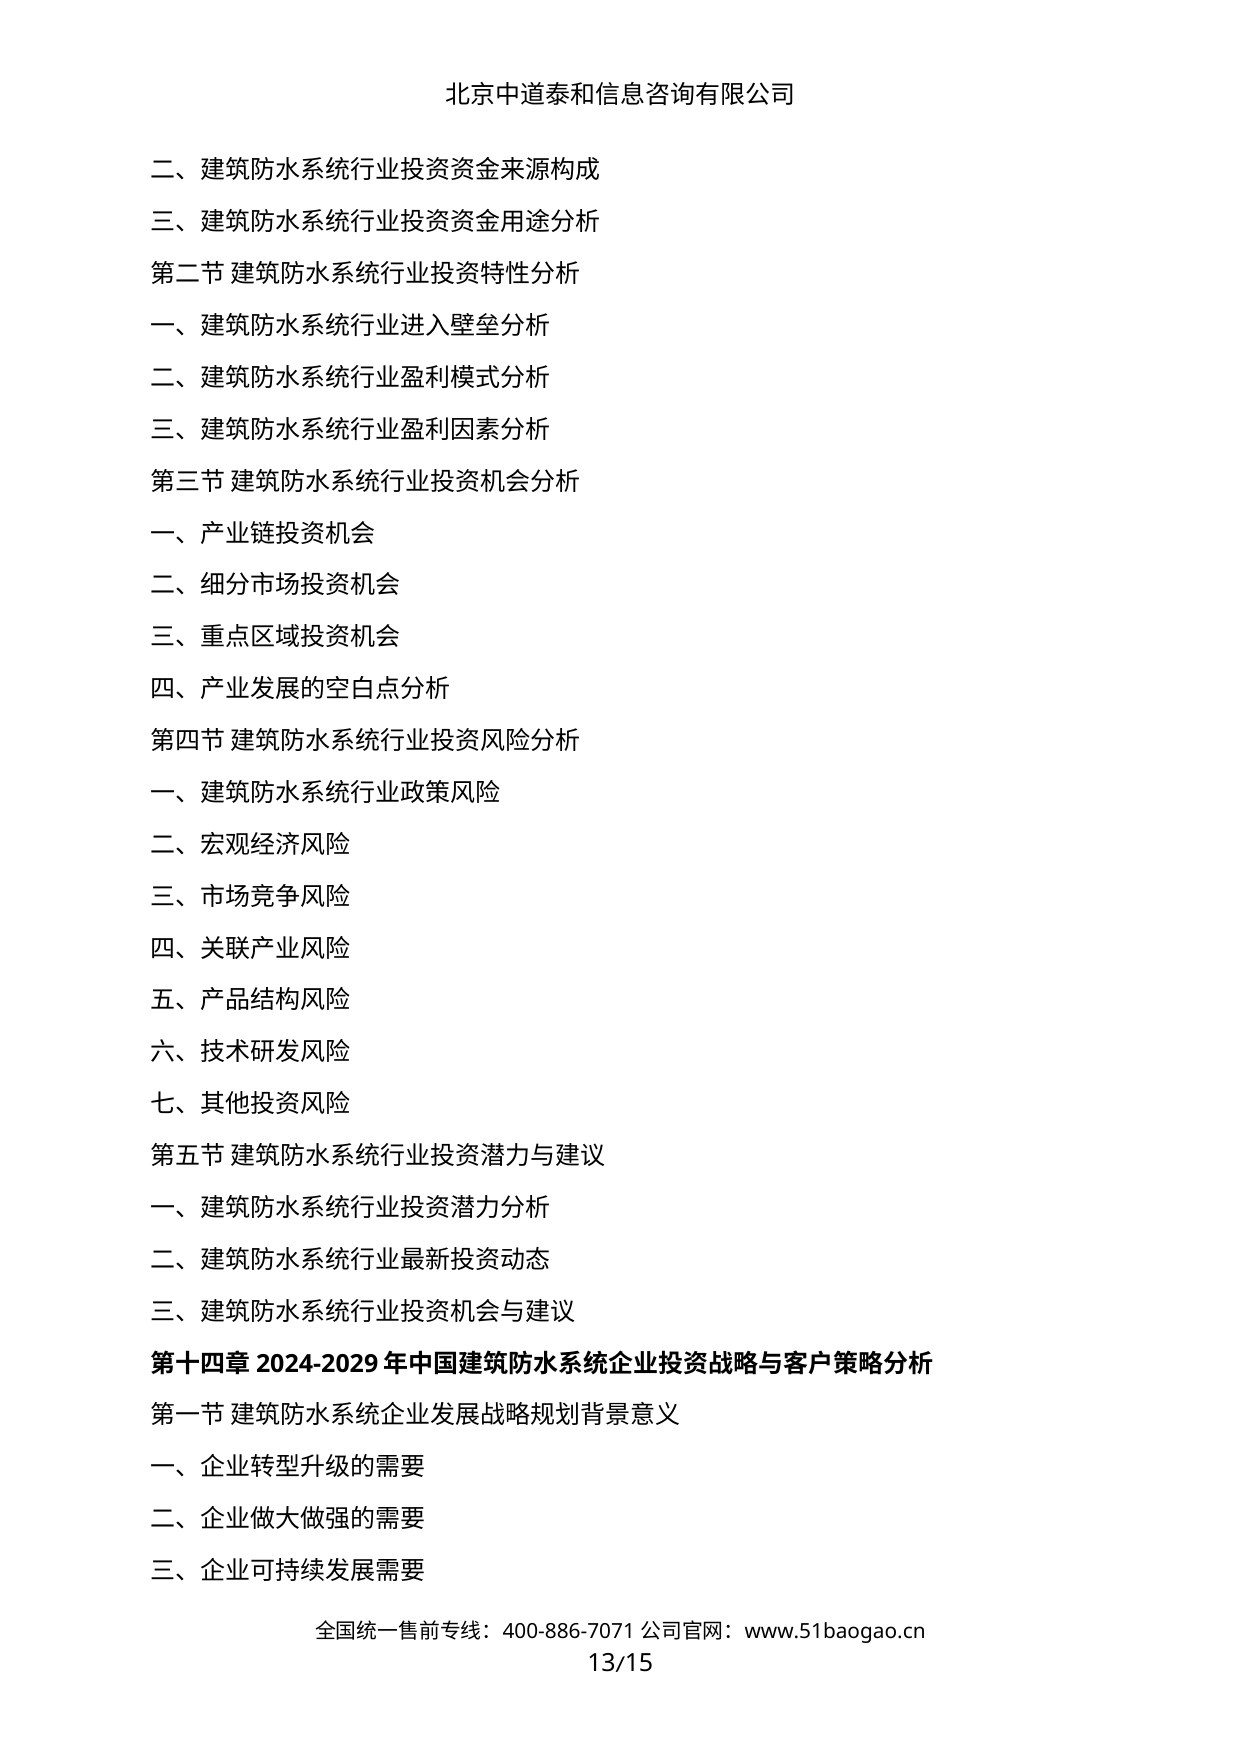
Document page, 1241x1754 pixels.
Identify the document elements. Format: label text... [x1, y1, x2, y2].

text 七、其他投资风险 [150, 1084, 1090, 1120]
text 二、细分市场投资机会 [150, 565, 1090, 601]
text 二、建筑防水系统行业盈利模式分析 [150, 357, 1090, 394]
text 五、产品结构风险 [150, 980, 1090, 1016]
text 一、建筑防水系统行业政策风险 [150, 772, 1090, 809]
text 三、建筑防水系统行业投资资金用途分析 [150, 202, 1090, 238]
text 四、产业发展的空白点分析 [150, 669, 1090, 705]
text 第一节 建筑防水系统企业发展战略规划背景意义 [150, 1395, 1090, 1431]
text 第二节 建筑防水系统行业投资特性分析 [150, 254, 1090, 290]
text 二、建筑防水系统行业投资资金来源构成 [150, 150, 1090, 186]
text 六、技术研发风险 [150, 1032, 1090, 1068]
text 第三节 建筑防水系统行业投资机会分析 [150, 461, 1090, 497]
text 第四节 建筑防水系统行业投资风险分析 [150, 721, 1090, 757]
text 二、企业做大做强的需要 [150, 1499, 1090, 1535]
text 三、建筑防水系统行业盈利因素分析 [150, 409, 1090, 446]
text 三、建筑防水系统行业投资机会与建议 [150, 1291, 1090, 1327]
text 一、建筑防水系统行业投资潜力分析 [150, 1187, 1090, 1224]
text 四、关联产业风险 [150, 928, 1090, 964]
text 第十四章 2024-2029年中国建筑防水系统企业投资战略与客户策略分析 [150, 1343, 1090, 1379]
text 三、市场竞争风险 [150, 876, 1090, 912]
text 二、建筑防水系统行业最新投资动态 [150, 1239, 1090, 1276]
text 一、产业链投资机会 [150, 513, 1090, 549]
text 三、企业可持续发展需要 [150, 1551, 1090, 1587]
text 一、建筑防水系统行业进入壁垒分析 [150, 306, 1090, 342]
text 第五节 建筑防水系统行业投资潜力与建议 [150, 1136, 1090, 1172]
text 三、重点区域投资机会 [150, 617, 1090, 653]
text 一、企业转型升级的需要 [150, 1447, 1090, 1483]
text 二、宏观经济风险 [150, 824, 1090, 861]
